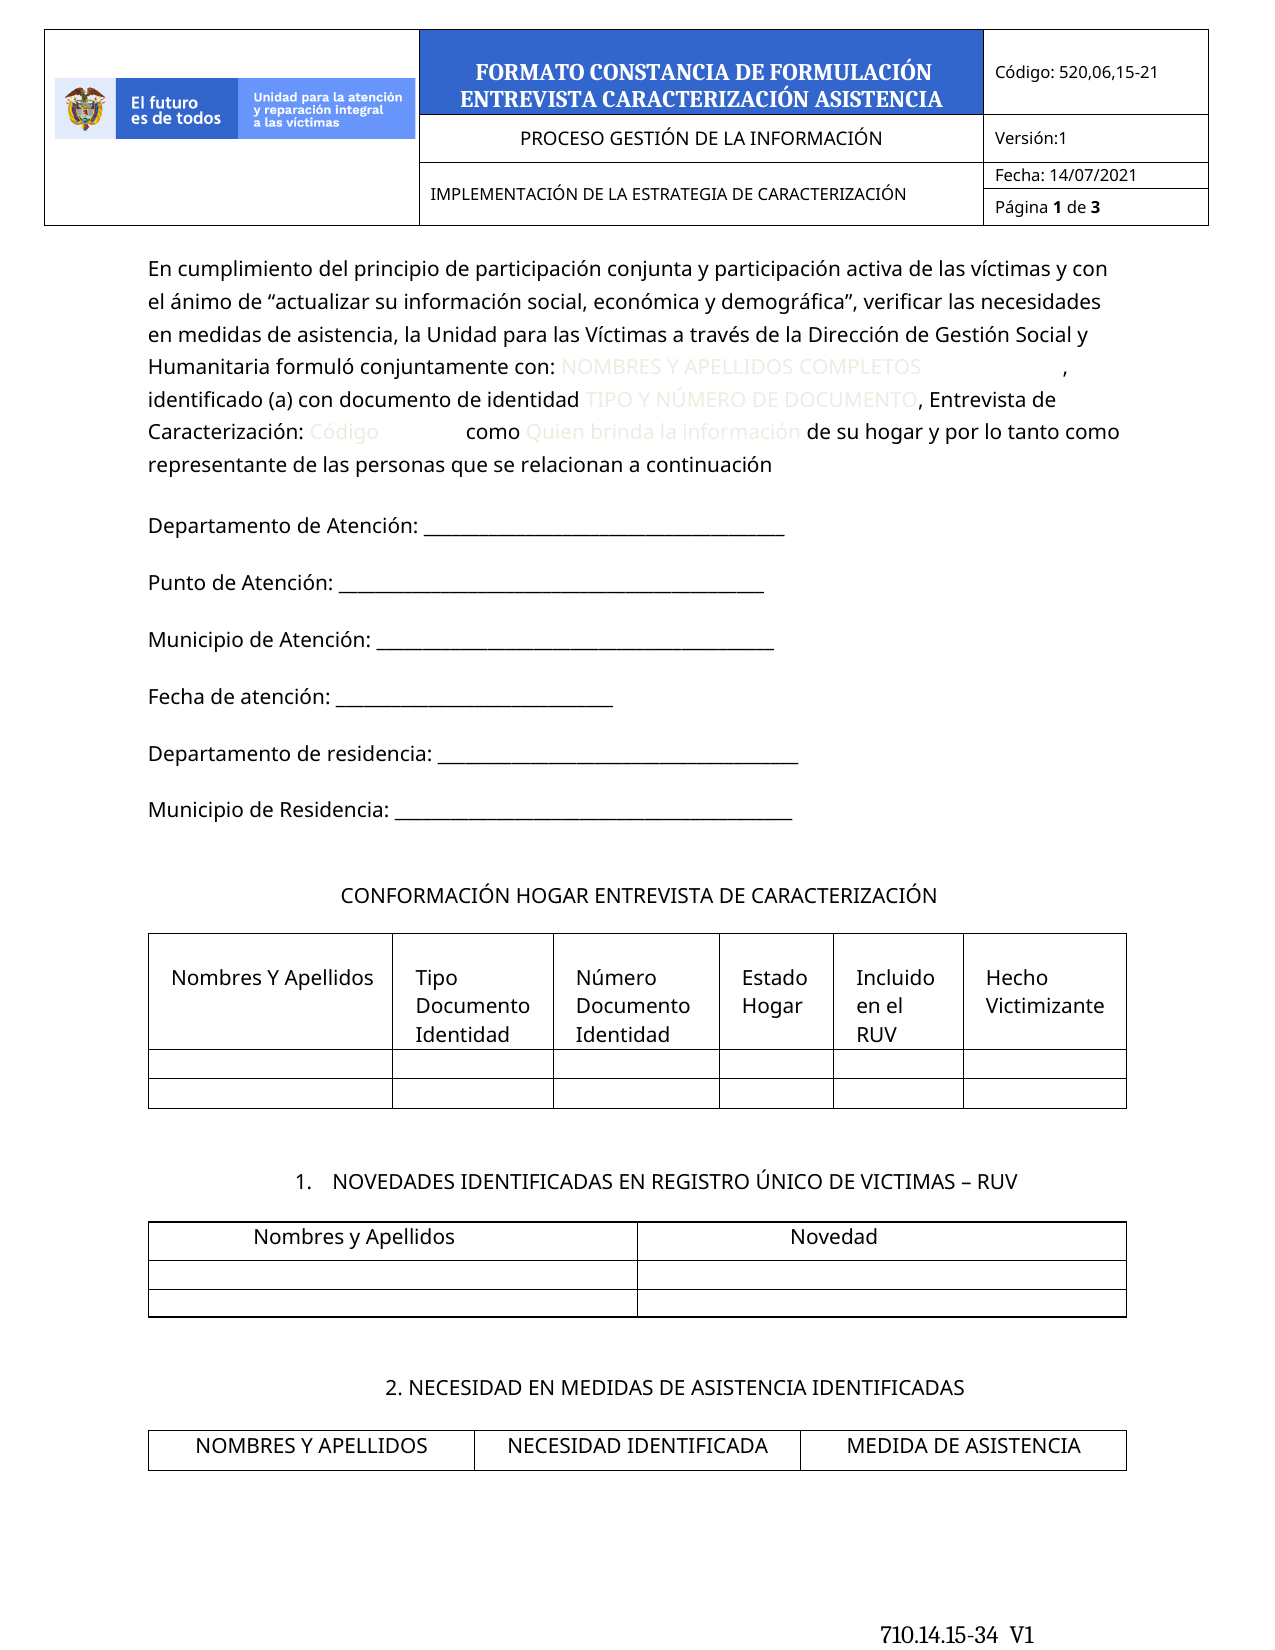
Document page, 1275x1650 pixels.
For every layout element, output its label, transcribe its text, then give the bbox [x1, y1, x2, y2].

table_cell [149, 1290, 637, 1316]
table_cell [393, 1079, 553, 1107]
table_header [554, 934, 719, 1048]
table_header [393, 934, 553, 1048]
text Punto de Atención: ______________________________________________ [148, 568, 1127, 596]
table_header [834, 934, 963, 1048]
text Municipio de Residencia: ___________________________________________ [148, 796, 1130, 824]
table_cell [720, 1050, 833, 1078]
table_header [720, 934, 833, 1048]
table_header NECESIDAD IDENTIFICADA [475, 1431, 800, 1469]
text CONFORMACIÓN HOGAR ENTREVISTA DE CARACTERIZACIÓN [148, 881, 1130, 909]
table_header [638, 1223, 1126, 1260]
table_cell [964, 1050, 1126, 1078]
table_cell [834, 1079, 963, 1107]
table_cell [554, 1079, 719, 1107]
text En cumplimiento del principio de participación conjunta y participación activa de las víctimas y con el ánimo de “actualizar su información social, económica y demográfica”, verificar las necesidades en medidas de asistencia, la Unidad para las Víctimas a través de la Dirección de Gestión Social y Humanitaria formuló conjuntamente con: NOMBRES Y APELLIDOS COMPLETOS , identificado (a) con documento de identidad TIPO Y NÚMERO DE DOCUMENTO, Entrevista de Caracterización: Código como Quien brinda la información de su hogar y por lo tanto como representante de las personas que se relacionan a continuación [148, 254, 1130, 478]
table_header [964, 934, 1126, 1048]
table_cell [964, 1079, 1126, 1107]
table_cell [393, 1050, 553, 1078]
table_cell [149, 1261, 637, 1289]
text Departamento de residencia: _______________________________________ [148, 739, 1130, 767]
table_cell [149, 1079, 392, 1107]
table_header MEDIDA DE ASISTENCIA [801, 1431, 1126, 1469]
table_header [149, 934, 392, 1048]
text Municipio de Atención: ___________________________________________ [148, 625, 1127, 653]
list NOVEDADES IDENTIFICADAS EN REGISTRO ÚNICO DE VICTIMAS – RUV [185, 1167, 1127, 1196]
table_cell [638, 1290, 1126, 1316]
table_cell [638, 1261, 1126, 1289]
table_cell [554, 1050, 719, 1078]
list 2. NECESIDAD EN MEDIDAS DE ASISTENCIA IDENTIFICADAS [223, 1373, 1127, 1402]
table_cell [149, 1050, 392, 1078]
table_header [149, 1223, 637, 1260]
table_header NOMBRES Y APELLIDOS [149, 1431, 474, 1469]
table_cell [834, 1050, 963, 1078]
picture [54, 78, 416, 139]
text Fecha de atención: ______________________________ [148, 682, 1127, 710]
table_cell [720, 1079, 833, 1107]
text Departamento de Atención: _______________________________________ [148, 511, 1127, 539]
